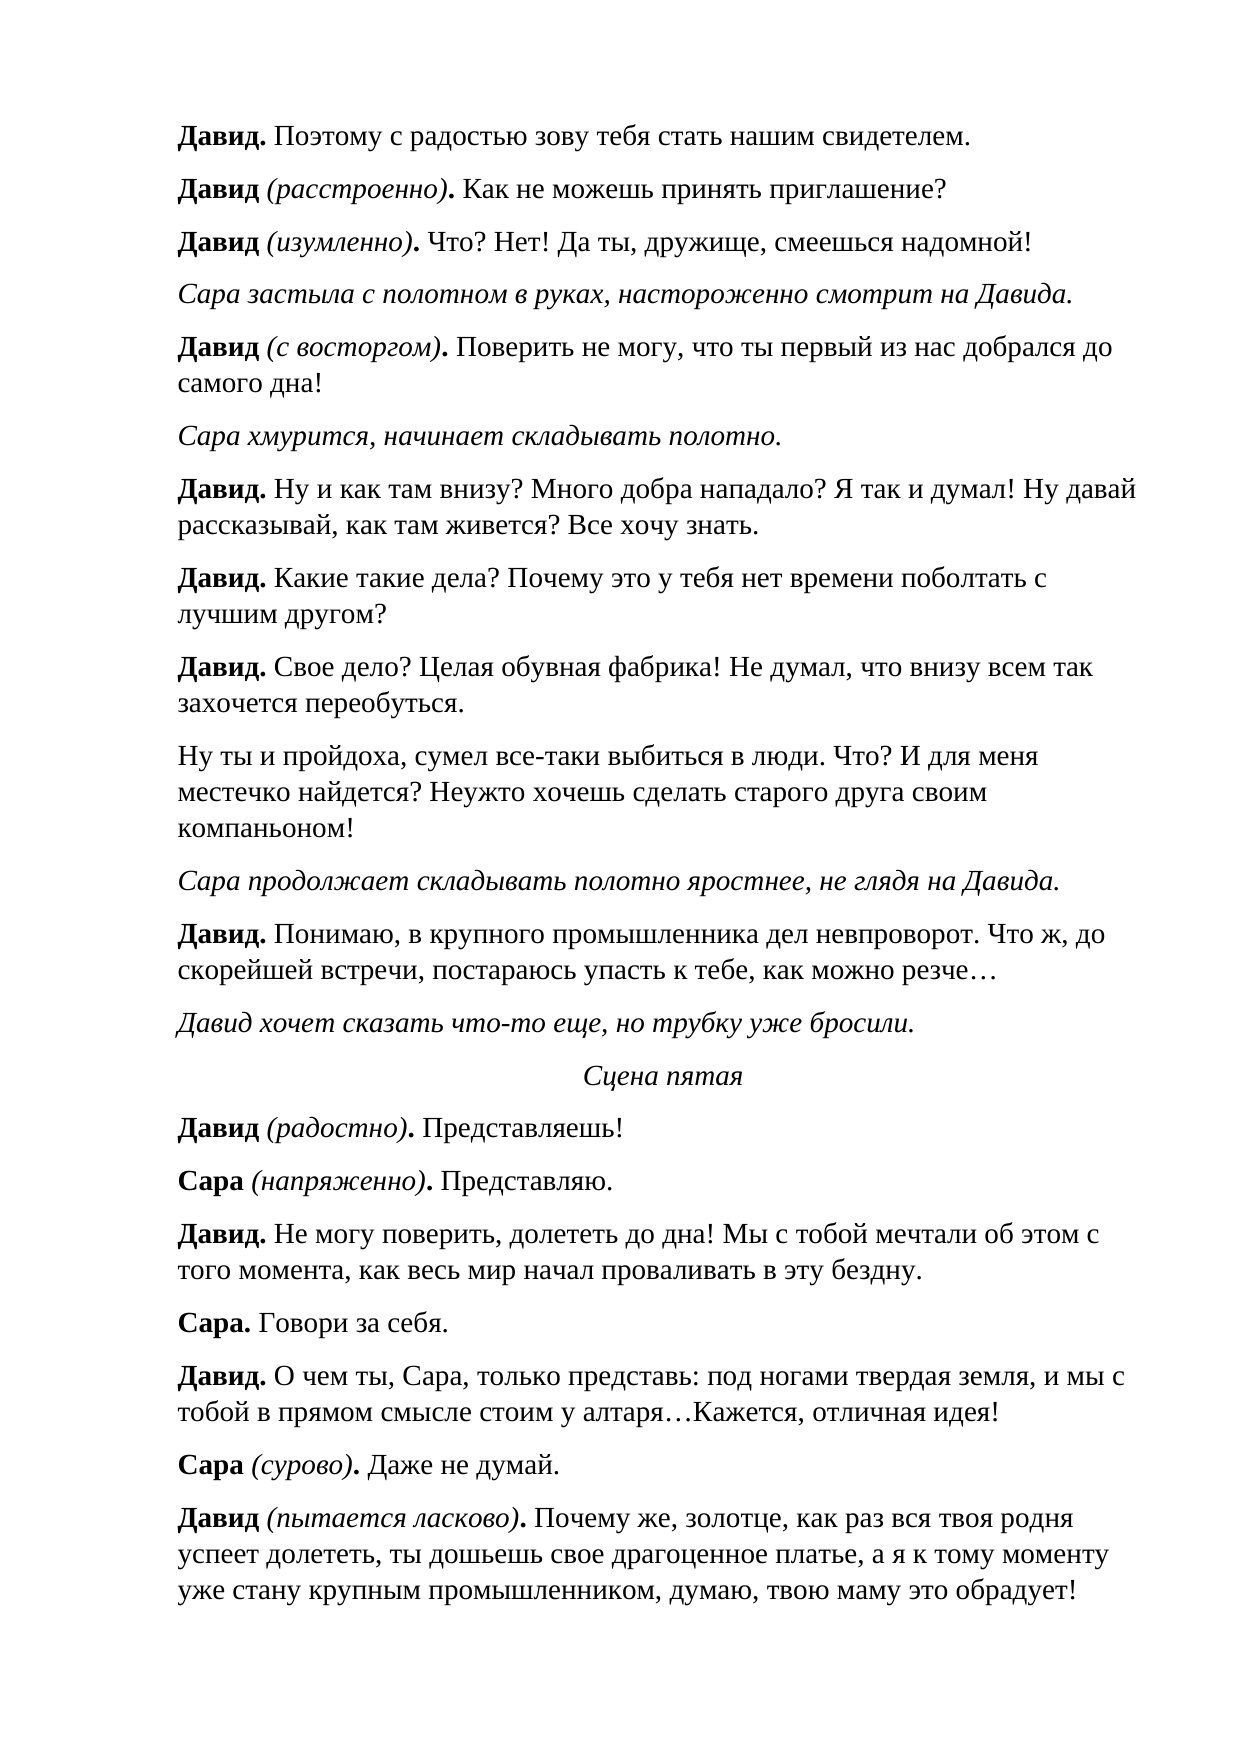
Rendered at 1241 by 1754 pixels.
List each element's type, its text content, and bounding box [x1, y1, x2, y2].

text Давид (с восторгом). Поверить не могу, что ты первый из нас добрался до самого дна! [177, 329, 1152, 399]
text Давид (расстроенно). Как не можешь принять приглашение? [177, 171, 1152, 204]
text Давид. Понимаю, в крупного промышленника дел невпроворот. Что ж, до скорейшей встречи, постараюсь упасть к тебе, как можно резче… [177, 916, 1152, 986]
text Сара. Говори за себя. [177, 1305, 1152, 1339]
text Сара застыла с полотном в руках, настороженно смотрит на Давида. [177, 277, 1152, 310]
text Сара продолжает складывать полотно яростнее, не глядя на Давида. [177, 863, 1152, 897]
text Давид. Какие такие дела? Почему это у тебя нет времени поболтать с лучшим другом? [177, 560, 1152, 630]
text Ну ты и пройдоха, сумел все-таки выбиться в люди. Что? И для меня местечко найдется? Неужто хочешь сделать старого друга своим компаньоном! [177, 738, 1152, 844]
text Давид хочет сказать что-то еще, но трубку уже бросили. [177, 1005, 1152, 1038]
text Сара (сурово). Даже не думай. [177, 1447, 1152, 1480]
text Давид. О чем ты, Сара, только представь: под ногами твердая земля, и мы с тобой в прямом смысле стоим у алтаря…Кажется, отличная идея! [177, 1358, 1152, 1428]
text Давид. Ну и как там внизу? Много добра нападало? Я так и думал! Ну давай рассказывай, как там живется? Все хочу знать. [177, 471, 1152, 541]
text Давид. Поэтому с радостью зову тебя стать нашим свидетелем. [177, 118, 1152, 152]
text Сара (напряженно). Представляю. [177, 1163, 1152, 1197]
text Сара хмурится, начинает складывать полотно. [177, 418, 1152, 452]
text Давид. Свое дело? Целая обувная фабрика! Не думал, что внизу всем так захочется переобуться. [177, 649, 1152, 719]
text Давид (радостно). Представляешь! [177, 1111, 1152, 1144]
text Давид. Не могу поверить, долететь до дна! Мы с тобой мечтали об этом с того момента, как весь мир начал проваливать в эту бездну. [177, 1216, 1152, 1286]
text Давид (пытается ласково). Почему же, золотце, как раз вся твоя родня успеет долететь, ты дошьешь свое драгоценное платье, а я к тому моменту уже стану крупным промышленником, думаю, твою маму это обрадует! [177, 1500, 1152, 1606]
text Сцена пятая [177, 1058, 1152, 1091]
text Давид (изумленно). Что? Нет! Да ты, дружище, смеешься надомной! [177, 224, 1152, 257]
